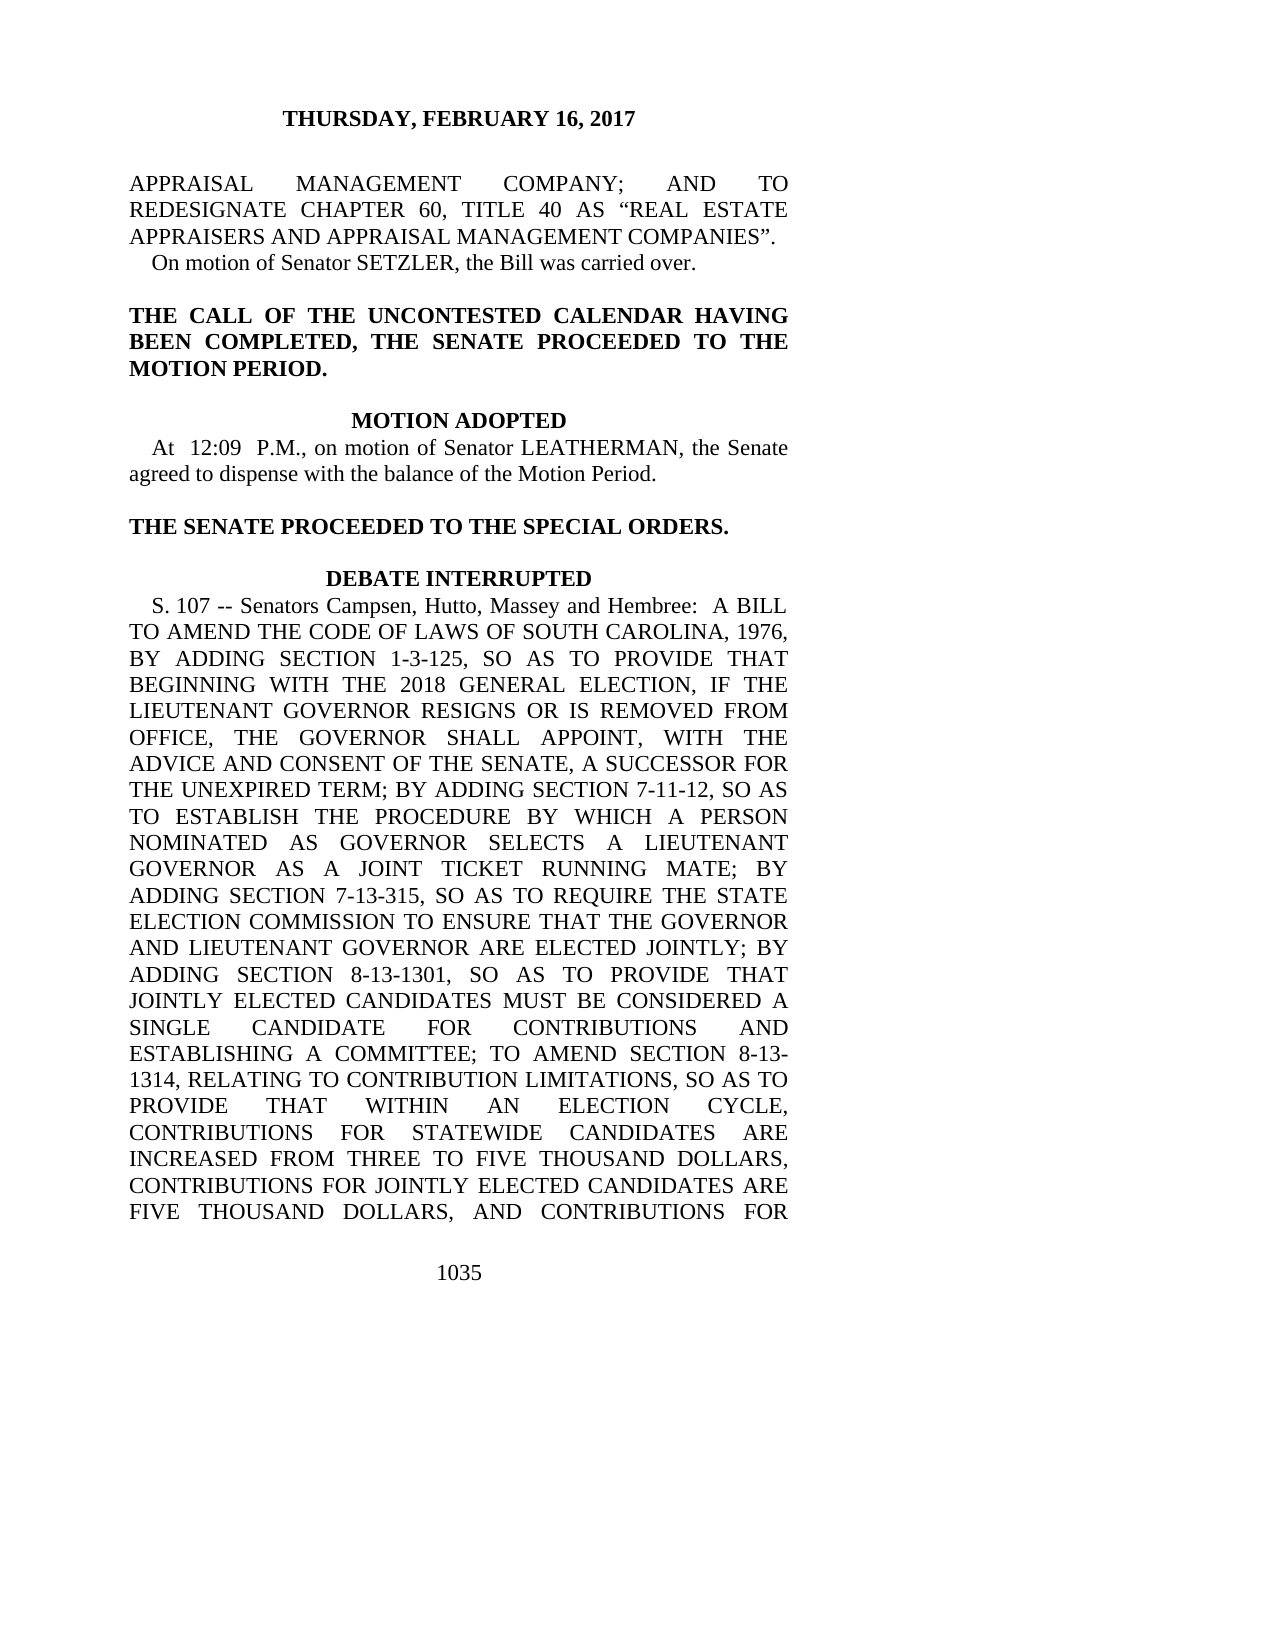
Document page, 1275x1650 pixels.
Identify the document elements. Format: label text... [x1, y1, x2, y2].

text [129, 170, 789, 249]
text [129, 592, 789, 1224]
text DEBATE INTERRUPTED [129, 566, 789, 592]
text On motion of Senator SETZLER, the Bill was carried over. [129, 249, 789, 276]
text THE CALL OF THE UNCONTESTED CALENDAR HAVING BEEN COMPLETED, THE SENATE PROCEEDED TO THE MOTION PERIOD. [129, 302, 789, 381]
text At 12:09 P.M., on motion of Senator LEATHERMAN, the Senate agreed to dispense with the balance of the Motion Period. [129, 434, 789, 486]
text THE SENATE PROCEEDED TO THE SPECIAL ORDERS. [129, 513, 789, 539]
text MOTION ADOPTED [129, 407, 789, 434]
